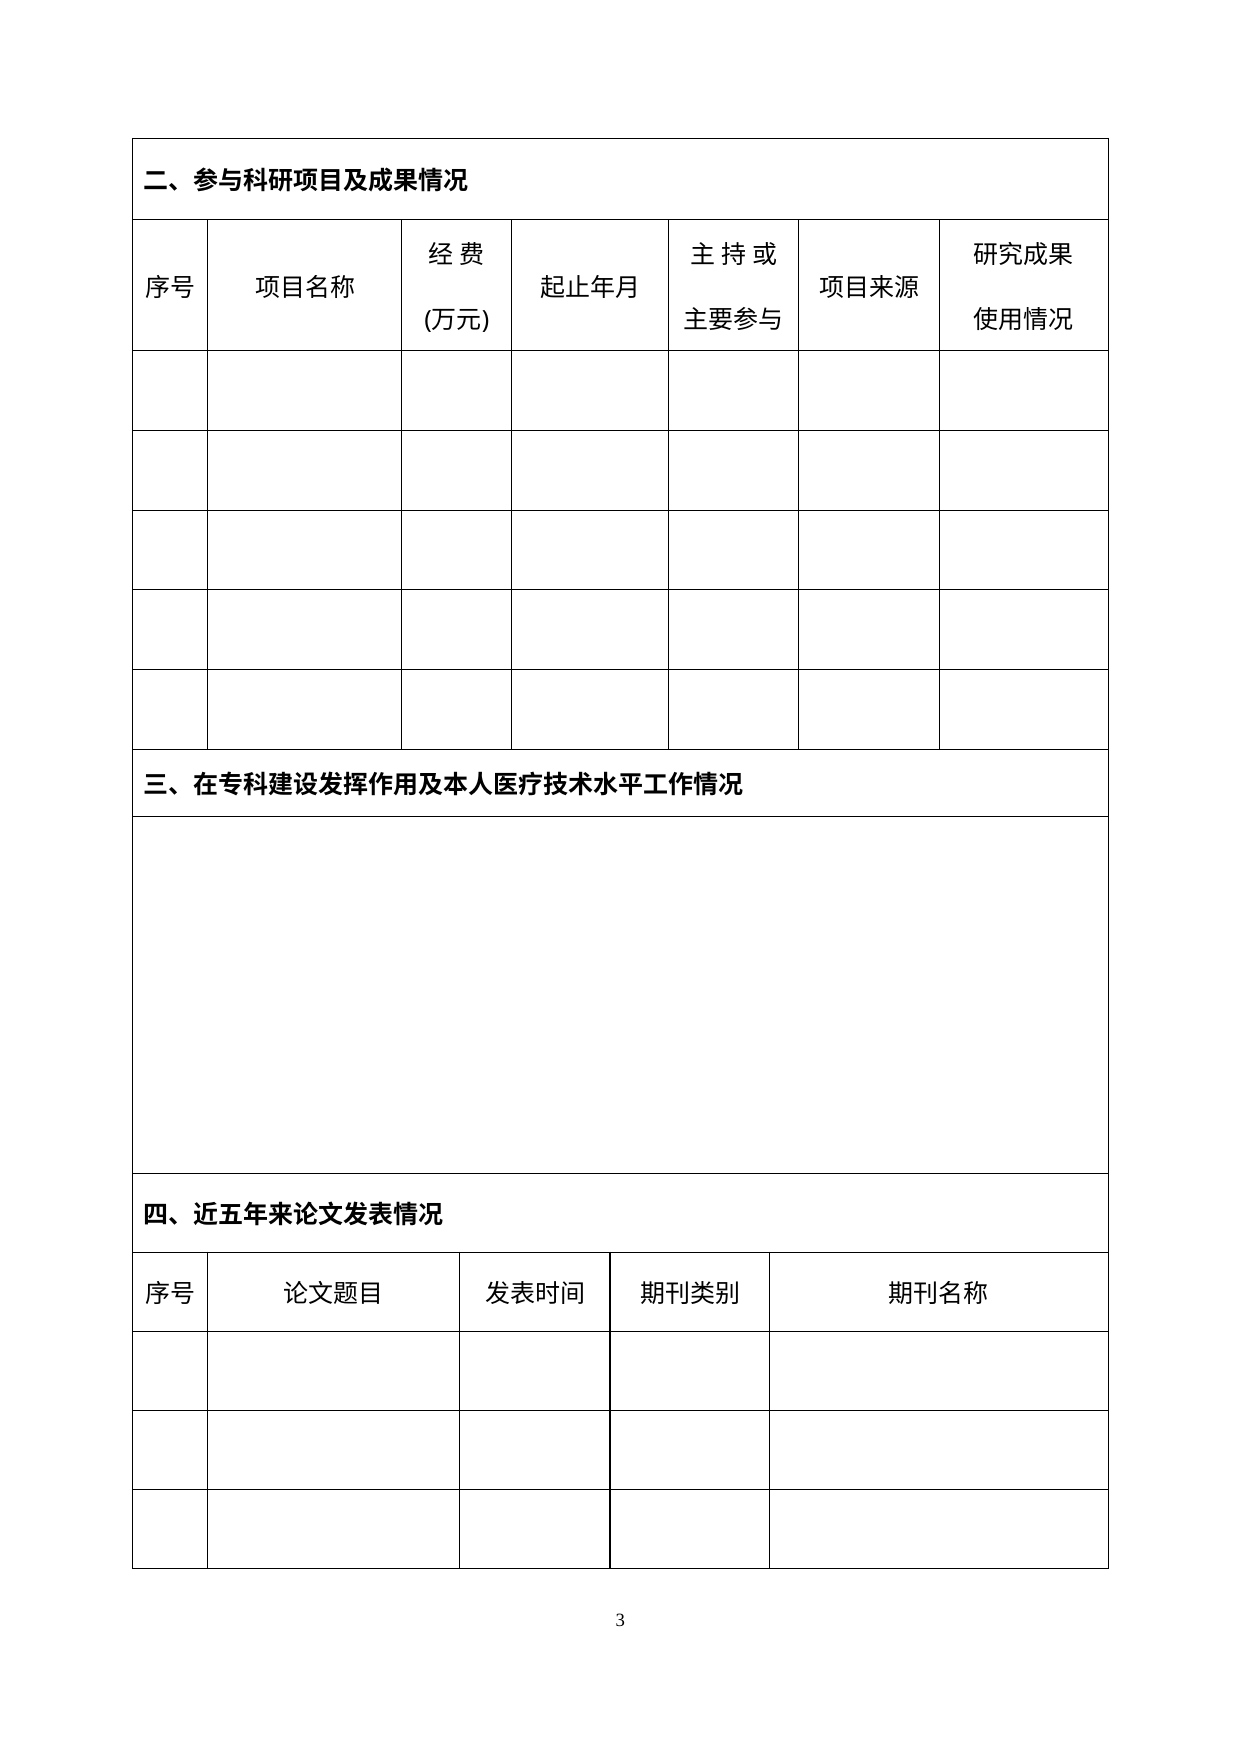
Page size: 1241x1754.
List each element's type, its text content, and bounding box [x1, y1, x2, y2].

table_cell [669, 511, 798, 589]
table_cell [799, 511, 939, 589]
table_cell [669, 670, 798, 748]
table_cell [669, 351, 798, 430]
table_cell 序号 [133, 220, 207, 350]
table_cell [208, 1411, 459, 1489]
table_cell 期刊名称 [770, 1253, 1108, 1331]
table_cell [512, 590, 668, 669]
table_cell [940, 511, 1108, 589]
table_cell [208, 431, 401, 509]
table_cell [133, 670, 207, 748]
table_cell 四、近五年来论文发表情况 [133, 1174, 1108, 1252]
table_cell [940, 670, 1108, 748]
table_cell [512, 351, 668, 430]
table_cell [402, 511, 511, 589]
table_cell [133, 590, 207, 669]
table_cell [208, 590, 401, 669]
table_cell 三、在专科建设发挥作用及本人医疗技术水平工作情况 [133, 750, 1108, 816]
table_cell 期刊类别 [611, 1253, 769, 1331]
table_cell [208, 1490, 459, 1568]
table_cell [208, 351, 401, 430]
table_cell [770, 1332, 1108, 1410]
table_cell [611, 1490, 769, 1568]
table_cell 经 费 (万元) [402, 220, 511, 350]
table_cell 起止年月 [512, 220, 668, 350]
table_cell [940, 590, 1108, 669]
table_cell [669, 431, 798, 509]
table_cell [402, 670, 511, 748]
table_cell [669, 590, 798, 669]
table_cell [460, 1411, 609, 1489]
table_cell [799, 351, 939, 430]
table_cell [402, 431, 511, 509]
table_cell [208, 511, 401, 589]
table_cell [940, 351, 1108, 430]
table_cell [133, 1490, 207, 1568]
table_cell [799, 431, 939, 509]
table_cell [208, 1332, 459, 1410]
table_cell [402, 351, 511, 430]
table_cell 研究成果 使用情况 [940, 220, 1108, 350]
table_cell [133, 817, 1108, 1172]
table_cell [770, 1490, 1108, 1568]
table_cell [611, 1332, 769, 1410]
table_cell 主持或 主要参与 [669, 220, 798, 350]
table_cell [133, 431, 207, 509]
table_cell [460, 1332, 609, 1410]
table_cell [770, 1411, 1108, 1489]
table_cell 二、参与科研项目及成果情况 [133, 139, 1108, 219]
table_cell [460, 1490, 609, 1568]
table_cell 项目名称 [208, 220, 401, 350]
table_cell [512, 670, 668, 748]
table_cell [133, 511, 207, 589]
table_cell 项目来源 [799, 220, 939, 350]
table_cell [611, 1411, 769, 1489]
table_cell [512, 511, 668, 589]
table_cell 发表时间 [460, 1253, 609, 1331]
table_cell [133, 1332, 207, 1410]
table_cell [133, 1411, 207, 1489]
table_cell [512, 431, 668, 509]
table_cell [133, 351, 207, 430]
table_cell [940, 431, 1108, 509]
table_cell [402, 590, 511, 669]
table_cell 论文题目 [208, 1253, 459, 1331]
table_cell [799, 590, 939, 669]
table_cell [208, 670, 401, 748]
table_cell 序号 [133, 1253, 207, 1331]
table_cell [799, 670, 939, 748]
